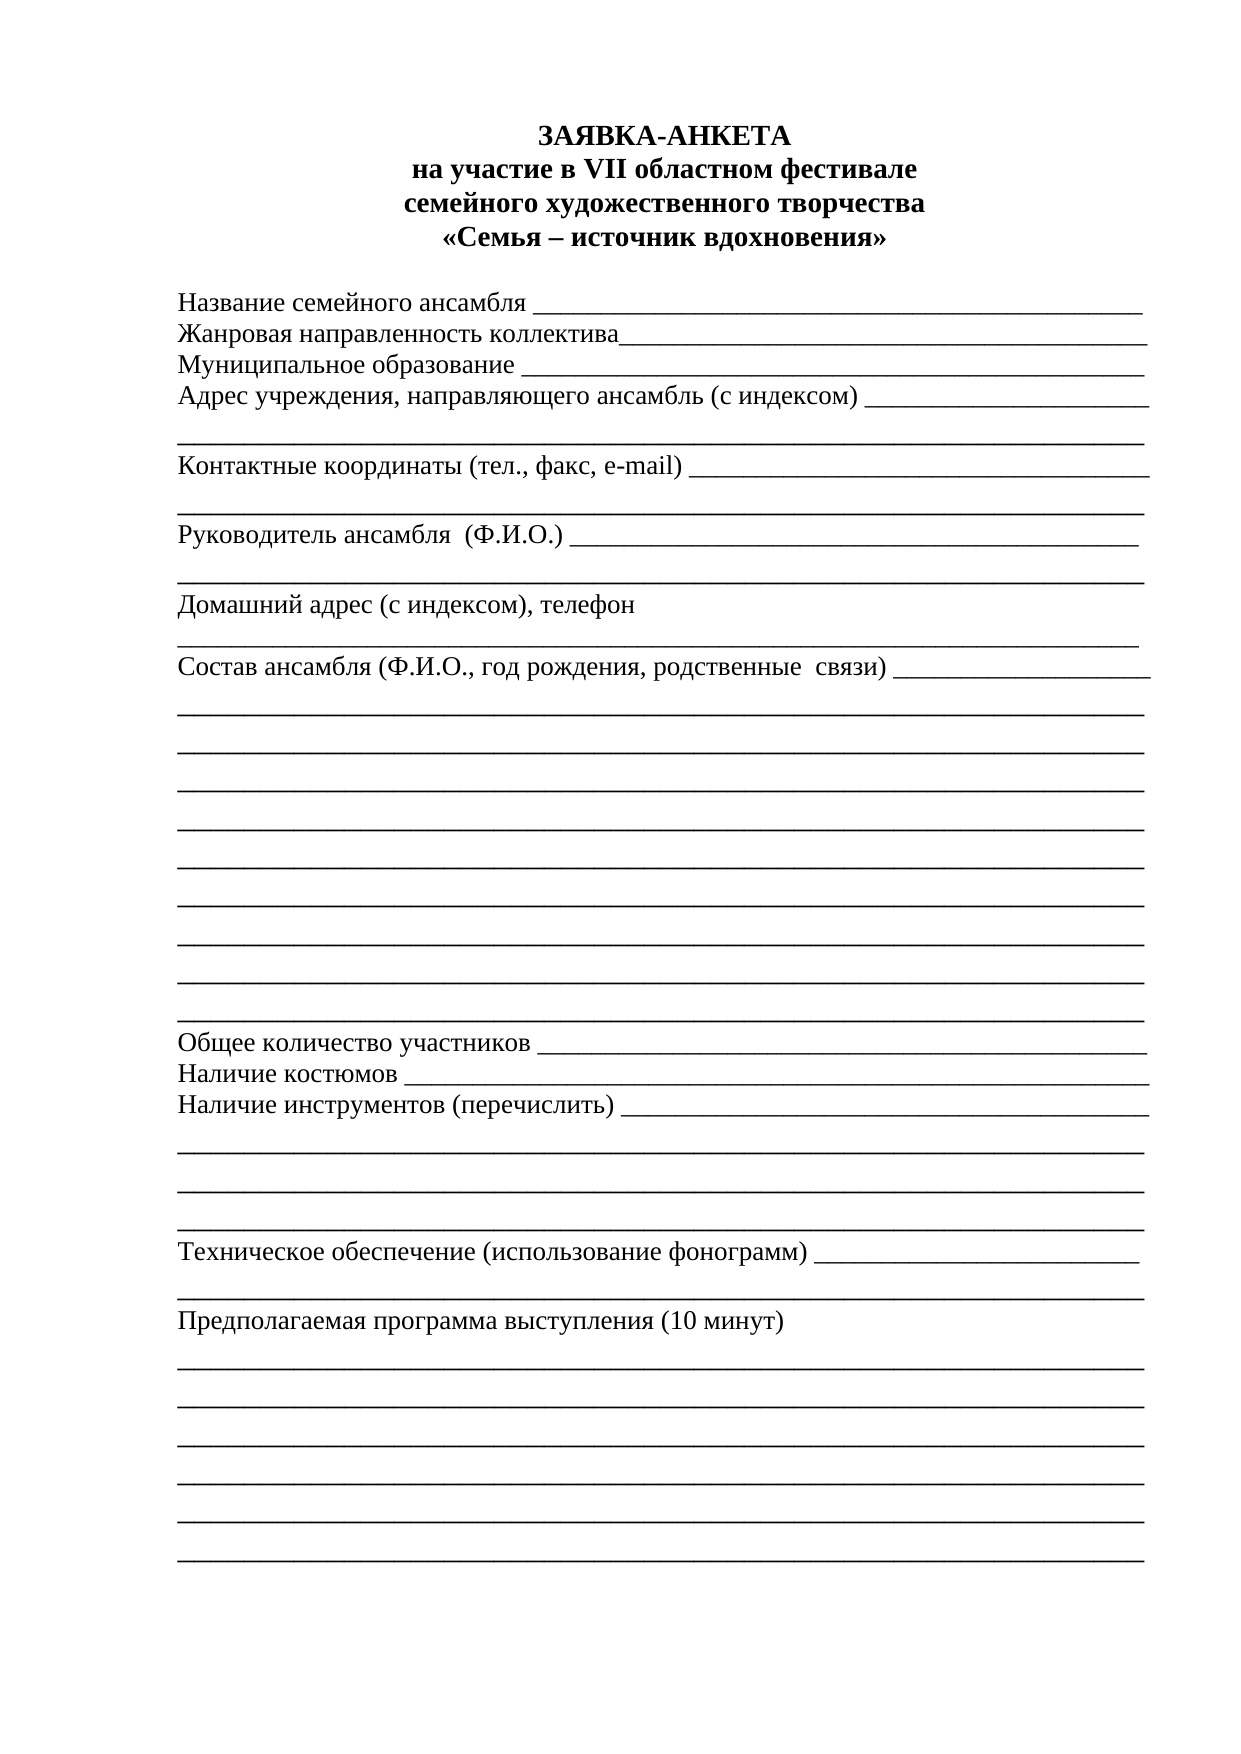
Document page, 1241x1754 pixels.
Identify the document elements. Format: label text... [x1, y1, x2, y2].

text __________________________________________________________ [177, 1412, 1152, 1450]
text Название семейного ансамбля _____________________________________________ [177, 286, 1152, 317]
text __________________________________________________________ [177, 988, 1152, 1026]
text Предполагаемая программа выступления (10 минут) [177, 1304, 1152, 1335]
text ЗАЯВКА-АНКЕТА [177, 118, 1152, 152]
text __________________________________________________________ [177, 1527, 1152, 1565]
text ____________________________________________________________________________________________________________________ [177, 873, 1152, 949]
text __________________________________________________________ [177, 480, 1152, 518]
text Наличие костюмов _______________________________________________________ [177, 1057, 1152, 1088]
text на участие в VII областном фестивале [177, 152, 1152, 185]
text __________________________________________________________ [177, 758, 1152, 796]
text __________________________________________________________ [177, 1119, 1152, 1158]
text Домашний адрес (с индексом), телефон _______________________________________________________________________ [177, 588, 1152, 650]
text Техническое обеспечение (использование фонограмм) ________________________ [177, 1234, 1152, 1266]
text __________________________________________________________ [177, 1266, 1152, 1304]
text «Семья – источник вдохновения» [177, 219, 1152, 252]
text __________________________________________________________ [177, 949, 1152, 988]
text Наличие инструментов (перечислить) _______________________________________ [177, 1088, 1152, 1119]
text __________________________________________________________ [177, 549, 1152, 588]
text __________________________________________________________ [177, 1373, 1152, 1412]
text Руководитель ансамбля (Ф.И.О.) __________________________________________ [177, 518, 1152, 549]
text Состав ансамбля (Ф.И.О., год рождения, родственные связи) ___________________ [177, 650, 1152, 681]
text Адрес учреждения, направляющего ансамбль (с индексом) _____________________ [177, 379, 1152, 410]
text __________________________________________________________ [177, 719, 1152, 758]
text __________________________________________________________ [177, 410, 1152, 449]
text Муниципальное образование ______________________________________________ [177, 348, 1152, 379]
text __________________________________________________________ [177, 1488, 1152, 1527]
text __________________________________________________________ [177, 1335, 1152, 1373]
text __________________________________________________________ [177, 796, 1152, 834]
text ____________________________________________________________________________________________________________________ [177, 1158, 1152, 1234]
text Общее количество участников _____________________________________________ [177, 1026, 1152, 1057]
text Жанровая направленность коллектива_______________________________________ [177, 317, 1152, 348]
text __________________________________________________________ [177, 834, 1152, 873]
text __________________________________________________________ [177, 1450, 1152, 1488]
text __________________________________________________________ [177, 681, 1152, 719]
text Контактные координаты (тел., факс, e-mail) __________________________________ [177, 449, 1152, 480]
text семейного художественного творчества [177, 185, 1152, 219]
